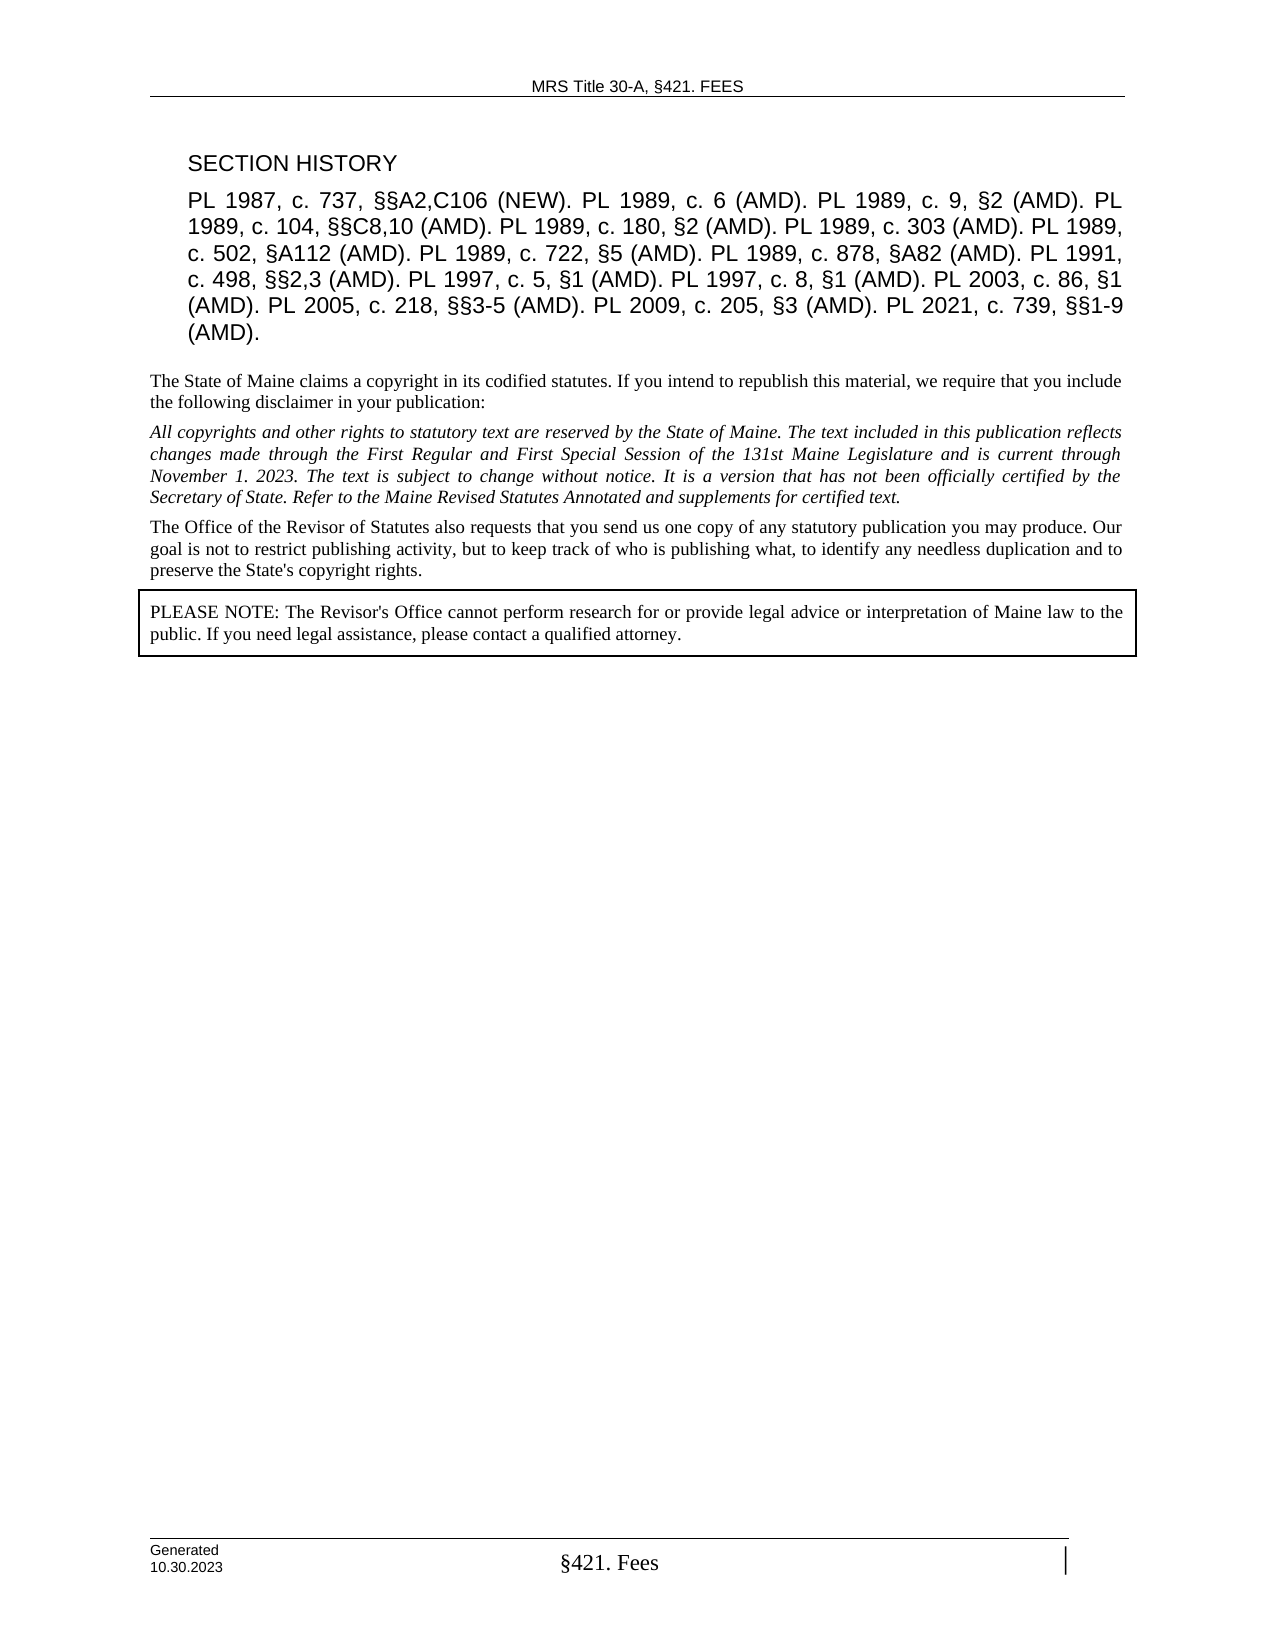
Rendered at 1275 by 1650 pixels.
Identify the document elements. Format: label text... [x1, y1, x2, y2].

text PL 1987, c. 737, §§A2,C106 (NEW). PL 1989, c. 6 (AMD). PL 1989, c. 9, §2 (AMD). PL 1989, c. 104, §§C8,10 (AMD). PL 1989, c. 180, §2 (AMD). PL 1989, c. 303 (AMD). PL 1989, c. 502, §A112 (AMD). PL 1989, c. 722, §5 (AMD). PL 1989, c. 878, §A82 (AMD). PL 1991, c. 498, §§2,3 (AMD). PL 1997, c. 5, §1 (AMD). PL 1997, c. 8, §1 (AMD). PL 2003, c. 86, §1 (AMD). PL 2005, c. 218, §§3-5 (AMD). PL 2009, c. 205, §3 (AMD). PL 2021, c. 739, §§1-9 (AMD). [187, 187, 1125, 345]
text The State of Maine claims a copyright in its codified statutes. If you intend to republish this material, we require that you include the following disclaimer in your publication: [150, 370, 1125, 413]
text PLEASE NOTE: The Revisor's Office cannot perform research for or provide legal advice or interpretation of Maine law to the public. If you need legal assistance, please contact a qualified attorney. [140, 591, 1135, 655]
text SECTION HISTORY [187, 150, 1125, 176]
text The Office of the Revisor of Statutes also requests that you send us one copy of any statutory publication you may produce. Our goal is not to restrict publishing activity, but to keep track of who is publishing what, to identify any needless duplication and to preserve the State's copyright rights. [150, 516, 1125, 581]
text All copyrights and other rights to statutory text are reserved by the State of Maine. The text included in this publication reflects changes made through the First Regular and First Special Session of the 131st Maine Legislature and is current through November 1. 2023 . The text is subject to change without notice. It is a version that has not been officially certified by the Secretary of State. Refer to the Maine Revised Statutes Annotated and supplements for certified text. [150, 421, 1125, 508]
